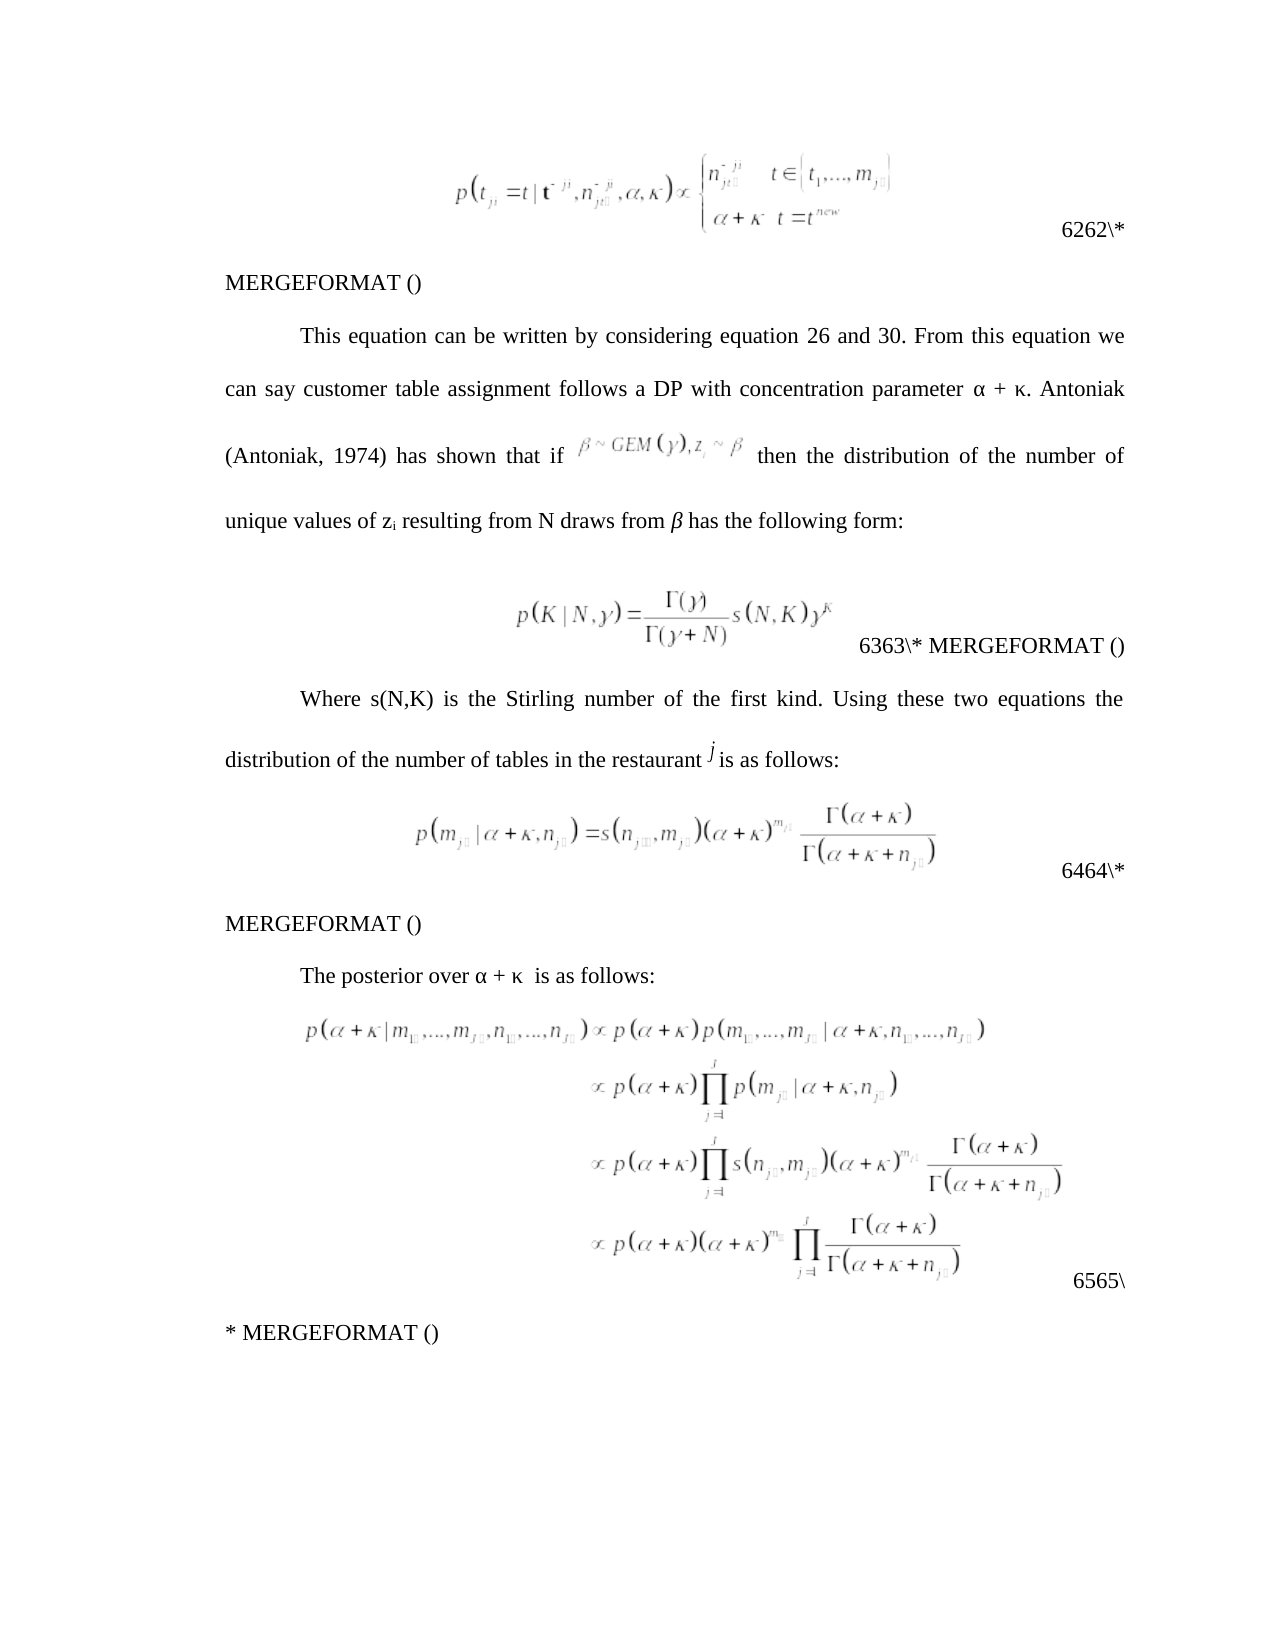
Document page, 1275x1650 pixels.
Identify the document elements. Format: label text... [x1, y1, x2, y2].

text The posterior over α + κ is as follows: [225, 962, 1125, 989]
text This equation can be written by considering equation and . From this equation we can say customer table assignment follows a DP with concentration parameter α + κ. Antoniak (Antoniak, 1974) has shown that if then the distribution of the number of unique values of zi resulting from N draws from β has the following form: [225, 322, 1125, 545]
text Where s(N,K) is the Stirling number of the first kind. Using these two equations the distribution of the number of tables in the restaurantis as follows: [225, 685, 1125, 772]
